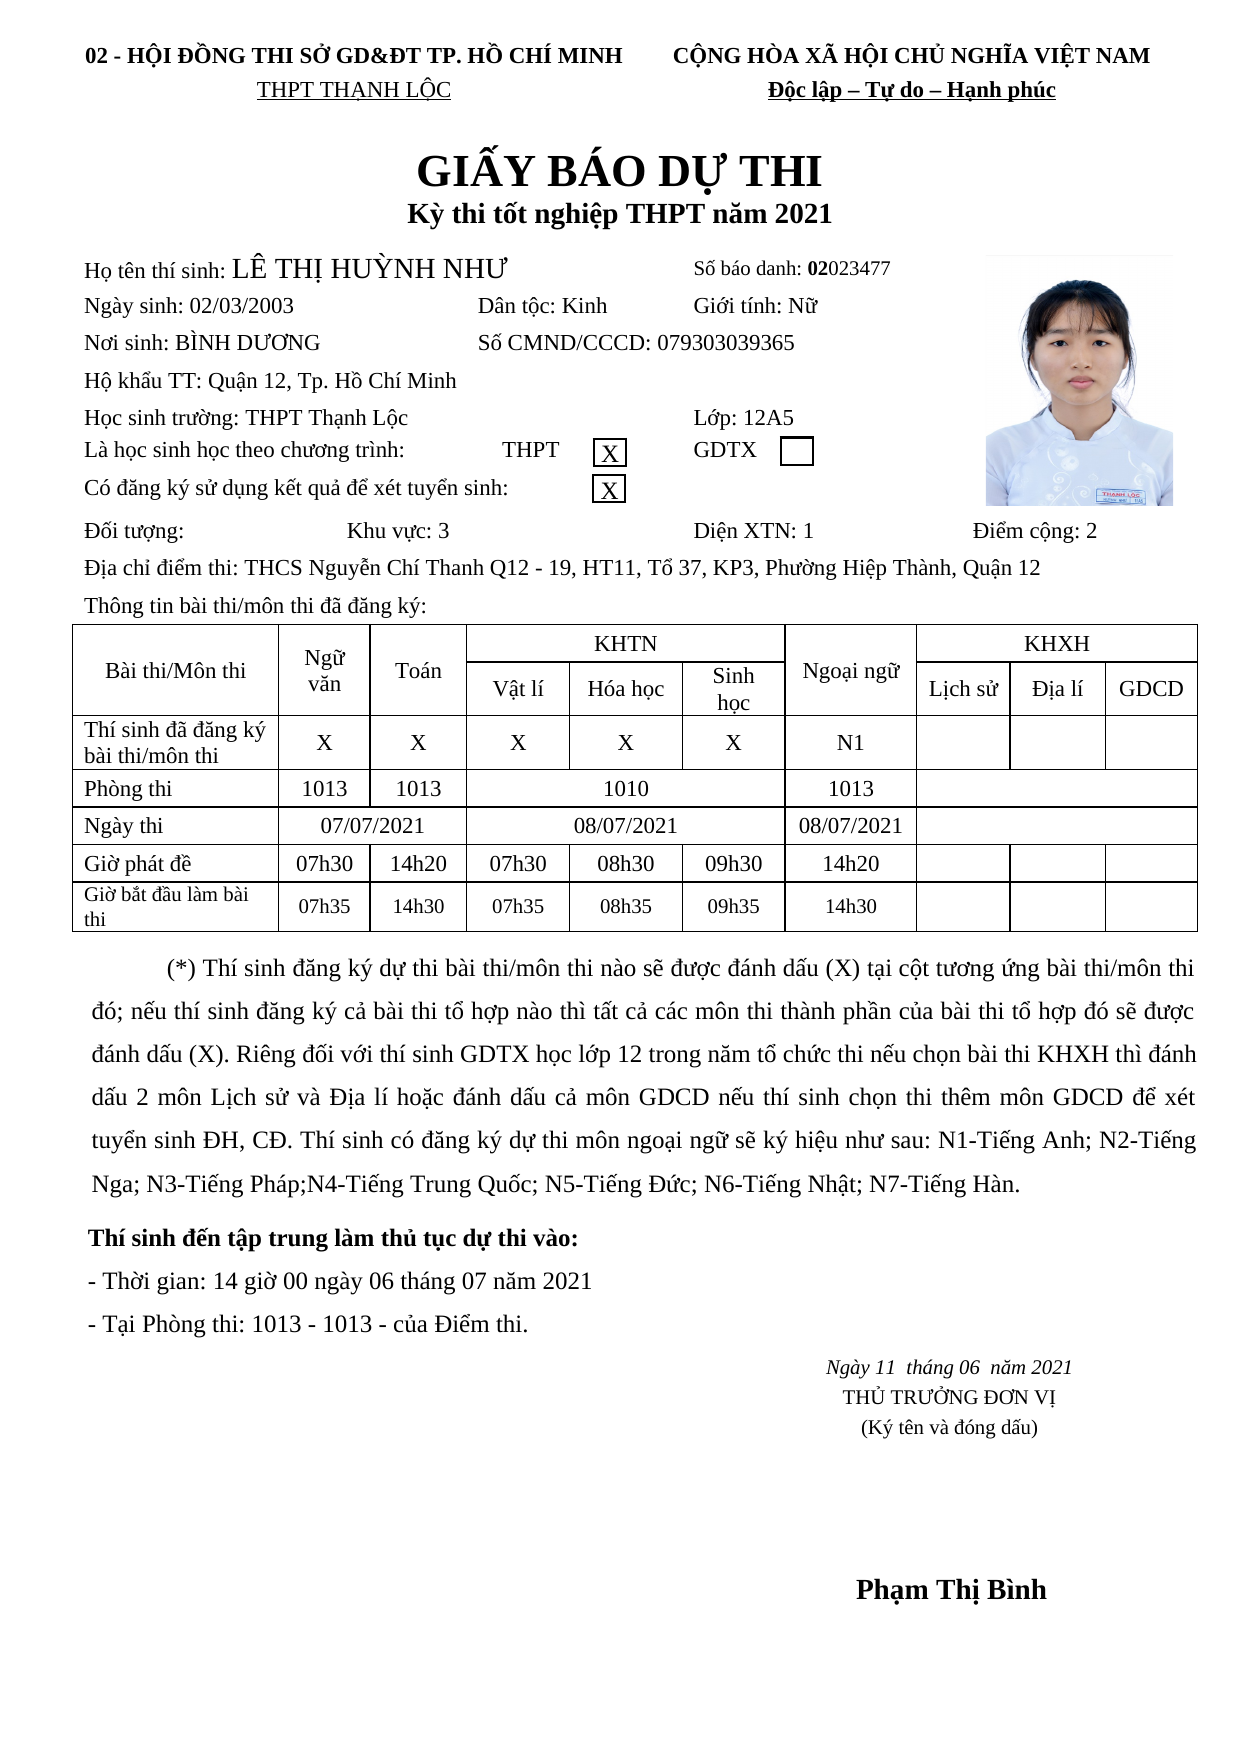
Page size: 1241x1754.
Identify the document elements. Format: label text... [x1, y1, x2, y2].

table_header CỘNG HÒA XÃ HỘI CHỦ NGHĨA VIỆT NAM Độc lập – Tự do – Hạnh phúc [635, 38, 1188, 143]
table_cell Là học sinh học theo chương trình: THPT [73, 436, 682, 474]
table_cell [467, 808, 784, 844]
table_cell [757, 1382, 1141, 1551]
text Kỳ thi tốt nghiệp THPT năm 2021 [148, 196, 1092, 230]
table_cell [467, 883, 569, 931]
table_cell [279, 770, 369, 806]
table_cell Lịch sử [917, 663, 1009, 715]
table_cell X [570, 716, 682, 769]
table_cell Học sinh trường: THPT Thạnh Lộc [73, 399, 682, 436]
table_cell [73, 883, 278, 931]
text - Tại Phòng thi: 1013 - 1013 - của Điểm thi. [88, 1309, 1092, 1338]
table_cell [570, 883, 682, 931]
table_cell Điểm cộng: 2 [961, 511, 1198, 549]
picture [985, 255, 1174, 506]
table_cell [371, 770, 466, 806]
table_cell Khu vực: 3 [335, 511, 682, 549]
table_cell N1 [786, 716, 916, 769]
table_cell KHTN [467, 625, 784, 661]
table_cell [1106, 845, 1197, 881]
table_cell Có đăng ký sử dụng kết quả để xét tuyển sinh: [73, 474, 961, 511]
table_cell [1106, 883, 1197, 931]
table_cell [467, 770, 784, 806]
table_cell Vật lí [467, 663, 569, 715]
table_cell Sinh học [683, 663, 784, 715]
table_cell Giới tính: Nữ [682, 286, 961, 324]
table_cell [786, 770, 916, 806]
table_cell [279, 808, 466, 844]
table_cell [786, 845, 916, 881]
table_cell Địa chỉ điểm thi: THCS Nguyễn Chí Thanh Q12 - 19, HT11, Tổ 37, KP3, Phường Hiệp Thành, Quận 12 [73, 549, 1198, 586]
text GIẤY BÁO DỰ THI [148, 143, 1092, 196]
table_cell KHXH [917, 625, 1197, 661]
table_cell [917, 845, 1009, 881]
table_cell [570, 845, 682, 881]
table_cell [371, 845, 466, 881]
table_cell X [467, 716, 569, 769]
table_cell Lớp: 12A5 [682, 399, 961, 436]
table_cell Hộ khẩu TT: Quận 12, Tp. Hồ Chí Minh [73, 361, 961, 399]
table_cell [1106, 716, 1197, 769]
table_cell Thí sinh đã đăng ký bài thi/môn thi [73, 716, 278, 769]
table_cell Diện XTN: 1 [682, 511, 961, 549]
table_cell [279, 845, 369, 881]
table_cell X [683, 716, 784, 769]
table_cell X [371, 716, 466, 769]
table_cell [917, 716, 1009, 769]
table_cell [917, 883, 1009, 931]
table_cell GDTX [682, 436, 961, 474]
table_cell X [279, 716, 369, 769]
table_header Họ tên thí sinh: LÊ THỊ HUỲNH NHƯ [73, 249, 682, 286]
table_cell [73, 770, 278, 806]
table_cell Toán [371, 625, 466, 715]
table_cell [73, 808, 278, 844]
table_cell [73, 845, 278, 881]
table_cell Ngày sinh: 02/03/2003 [73, 286, 466, 324]
table_header 02 - HỘI ĐỒNG THI SỞ GD&ĐT TP. HỒ CHÍ MINH THPT THẠNH LỘC [73, 38, 635, 143]
table_header Số báo danh: 02023477 [682, 249, 961, 286]
table_cell Số CMND/CCCD: 079303039365 [466, 324, 961, 361]
table_cell Bài thi/Môn thi [73, 625, 278, 715]
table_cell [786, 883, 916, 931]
table_cell Ngữ văn [279, 625, 369, 715]
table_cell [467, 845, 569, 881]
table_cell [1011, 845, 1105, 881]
text - Thời gian: 14 giờ 00 ngày 06 tháng 07 năm 2021 [88, 1266, 1092, 1295]
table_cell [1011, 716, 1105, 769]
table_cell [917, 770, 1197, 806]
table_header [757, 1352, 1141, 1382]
table_cell Dân tộc: Kinh [466, 286, 682, 324]
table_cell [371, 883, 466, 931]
table_cell GDCD [1106, 663, 1197, 715]
text (*) Thí sinh đăng ký dự thi bài thi/môn thi nào sẽ được đánh dấu (X) tại cột tương ứng bài thi/môn thi đó; nếu thí sinh đăng ký cả bài thi tổ hợp nào thì tất cả các môn thi thành phần của bài thi tổ hợp đó sẽ được đánh dấu (X). Riêng đối với thí sinh GDTX học lớp 12 trong năm tổ chức thi nếu chọn bài thi KHXH thì đánh dấu 2 môn Lịch sử và Địa lí hoặc đánh dấu cả môn GDCD nếu thí sinh chọn thi thêm môn GDCD để xét tuyển sinh ĐH, CĐ. Thí sinh có đăng ký dự thi môn ngoại ngữ sẽ ký hiệu như sau: N1-Tiếng Anh; N2-Tiếng Nga; N3-Tiếng Pháp;N4-Tiếng Trung Quốc; N5-Tiếng Đức; N6-Tiếng Nhật; N7-Tiếng Hàn. [91, 953, 1198, 1197]
table_cell Nơi sinh: BÌNH DƯƠNG [73, 324, 466, 361]
text Thí sinh đến tập trung làm thủ tục dự thi vào: [88, 1223, 1092, 1252]
table_cell Hóa học [570, 663, 682, 715]
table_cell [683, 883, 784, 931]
table_cell Thông tin bài thi/môn thi đã đăng ký: [73, 586, 1198, 624]
table_cell Địa lí [1011, 663, 1105, 715]
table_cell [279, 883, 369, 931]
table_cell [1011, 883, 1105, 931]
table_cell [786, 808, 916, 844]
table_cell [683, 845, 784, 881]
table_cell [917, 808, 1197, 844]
table_cell Đối tượng: [73, 511, 335, 549]
table_cell Ngoại ngữ [786, 625, 916, 715]
table_header [961, 249, 1198, 511]
